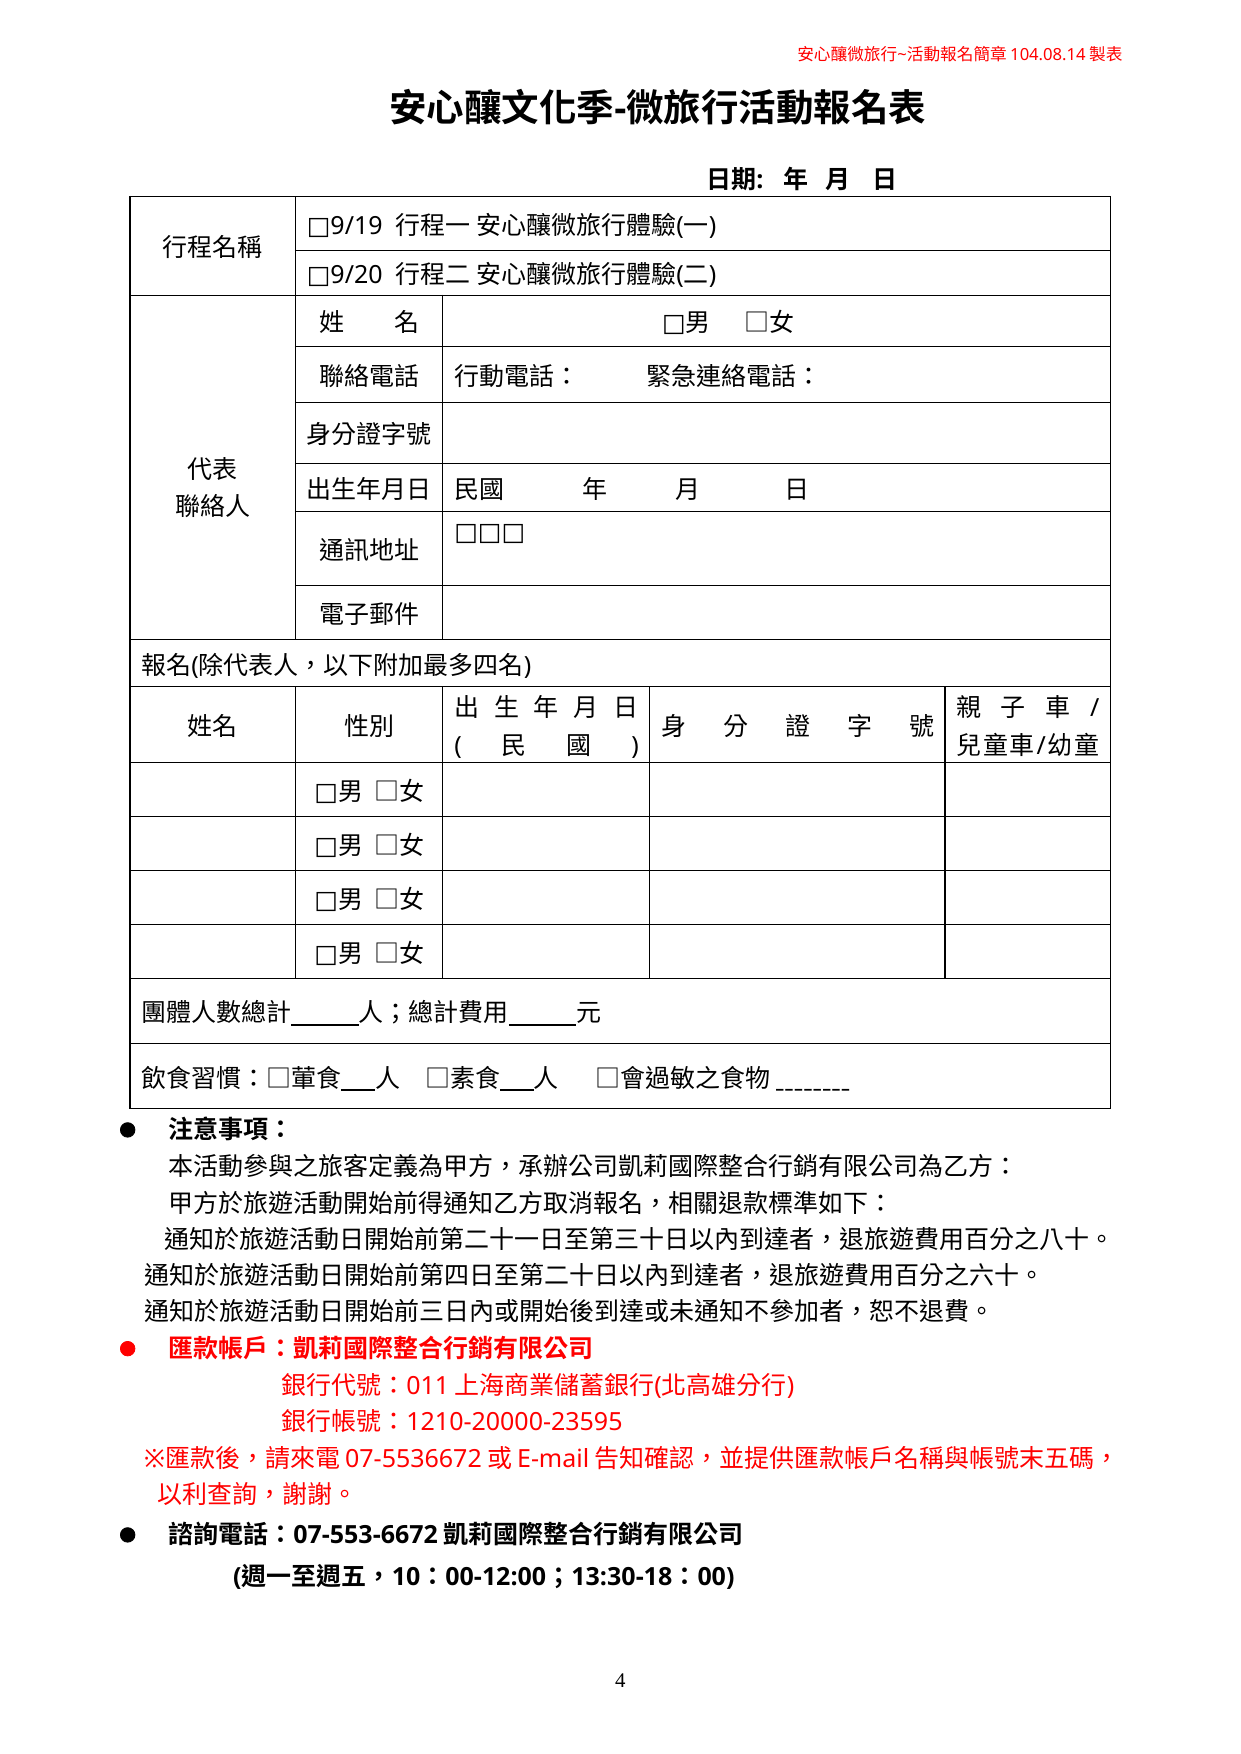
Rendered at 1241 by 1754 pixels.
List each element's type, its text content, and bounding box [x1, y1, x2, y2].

table_cell [650, 817, 944, 870]
text 本活動參與之旅客定義為甲方，承辦公司凱莉國際整合行銷有限公司為乙方： [168, 1147, 1122, 1183]
table_cell [946, 817, 1110, 870]
table_cell [443, 403, 1110, 463]
table_cell [131, 763, 295, 816]
text (週一至週五，10：00-12:00；13:30-18：00) [168, 1552, 1122, 1594]
table_cell 身分證字號 [650, 687, 944, 762]
text 日期: 年 月 日 [118, 159, 1122, 196]
table_cell 行動電話： 緊急連絡電話： [443, 347, 1110, 402]
text 安心釀文化季-微旅行活動報名表 [193, 78, 1122, 132]
table_cell □男 □女 [443, 296, 1110, 346]
table_cell 通訊地址 [296, 512, 442, 585]
table_cell 民國 年 月 日 [443, 464, 1110, 511]
table_header □9/19 行程一 安心釀微旅行體驗(一) [296, 197, 1110, 249]
table_cell [650, 871, 944, 924]
table_cell 代表 聯絡人 [131, 296, 295, 639]
table_cell [946, 925, 1110, 978]
table_cell [443, 925, 649, 978]
text 銀行帳號：1210-20000-23595 [268, 1402, 1122, 1438]
table_cell [443, 817, 649, 870]
table_cell [131, 925, 295, 978]
table_cell □□□ [443, 512, 1110, 585]
text 通知於旅遊活動日開始前第二十一日至第三十日以內到達者，退旅遊費用百分之八十。 [164, 1219, 1122, 1256]
table_cell □9/20 行程二 安心釀微旅行體驗(二) [296, 251, 1110, 294]
table_cell [650, 925, 944, 978]
table_cell □男 □女 [296, 871, 442, 924]
text 以利查詢，謝謝。 [118, 1474, 1122, 1511]
table_cell 身分證字號 [296, 403, 442, 463]
table_cell 出生年月日 [296, 464, 442, 511]
table_cell [443, 763, 649, 816]
list 匯款帳戶：凱莉國際整合行銷有限公司 [118, 1328, 1122, 1366]
table_cell [946, 871, 1110, 924]
table_cell [131, 871, 295, 924]
table_cell □男 □女 [296, 763, 442, 816]
text 銀行代號：011上海商業儲蓄銀行(北高雄分行) [268, 1366, 1122, 1402]
table_cell [131, 817, 295, 870]
table_cell 性別 [296, 687, 442, 762]
table_cell 團體人數總計 人；總計費用 元 [131, 979, 1110, 1043]
table_header 行程名稱 [131, 197, 295, 294]
table_cell 報名(除代表人，以下附加最多四名) [131, 640, 1110, 686]
text ※匯款後，請來電07-5536672或E-mail告知確認，並提供匯款帳戶名稱與帳號末， [118, 1438, 1122, 1474]
table_cell 飲食習慣：□葷食 人 □素食 人 □會過敏之食物ˍˍˍˍˍˍˍˍ [131, 1044, 1110, 1108]
table_cell 電子郵件 [296, 586, 442, 639]
table_cell [443, 586, 1110, 639]
table_cell □男 □女 [296, 817, 442, 870]
table_cell [946, 763, 1110, 816]
table_cell 出生年月日 (民國) [443, 687, 649, 762]
table_cell 姓 名 [296, 296, 442, 346]
table_cell 聯絡電話 [296, 347, 442, 402]
table_cell [443, 871, 649, 924]
text 甲方於旅遊活動開始前得通知乙方取消報名，相關退款標準如下： [168, 1183, 1122, 1219]
text 通知於旅遊活動日開始前三日內或開始後到達或未通知不參加者，恕不退費。 [118, 1292, 1122, 1328]
text 通知於旅遊活動日開始前第四日至第二十日以內到達者，退旅遊費用百分之六十。 [118, 1256, 1122, 1292]
table_cell [650, 763, 944, 816]
table_cell □男 □女 [296, 925, 442, 978]
list 諮詢電話：07-553-6672凱莉國際整合行銷有限公司 [118, 1511, 1122, 1552]
list 注意事項： [118, 1109, 1122, 1147]
table_cell 姓名 [131, 687, 295, 762]
table_cell 親子車/ 兒童車/幼童 [946, 687, 1110, 762]
